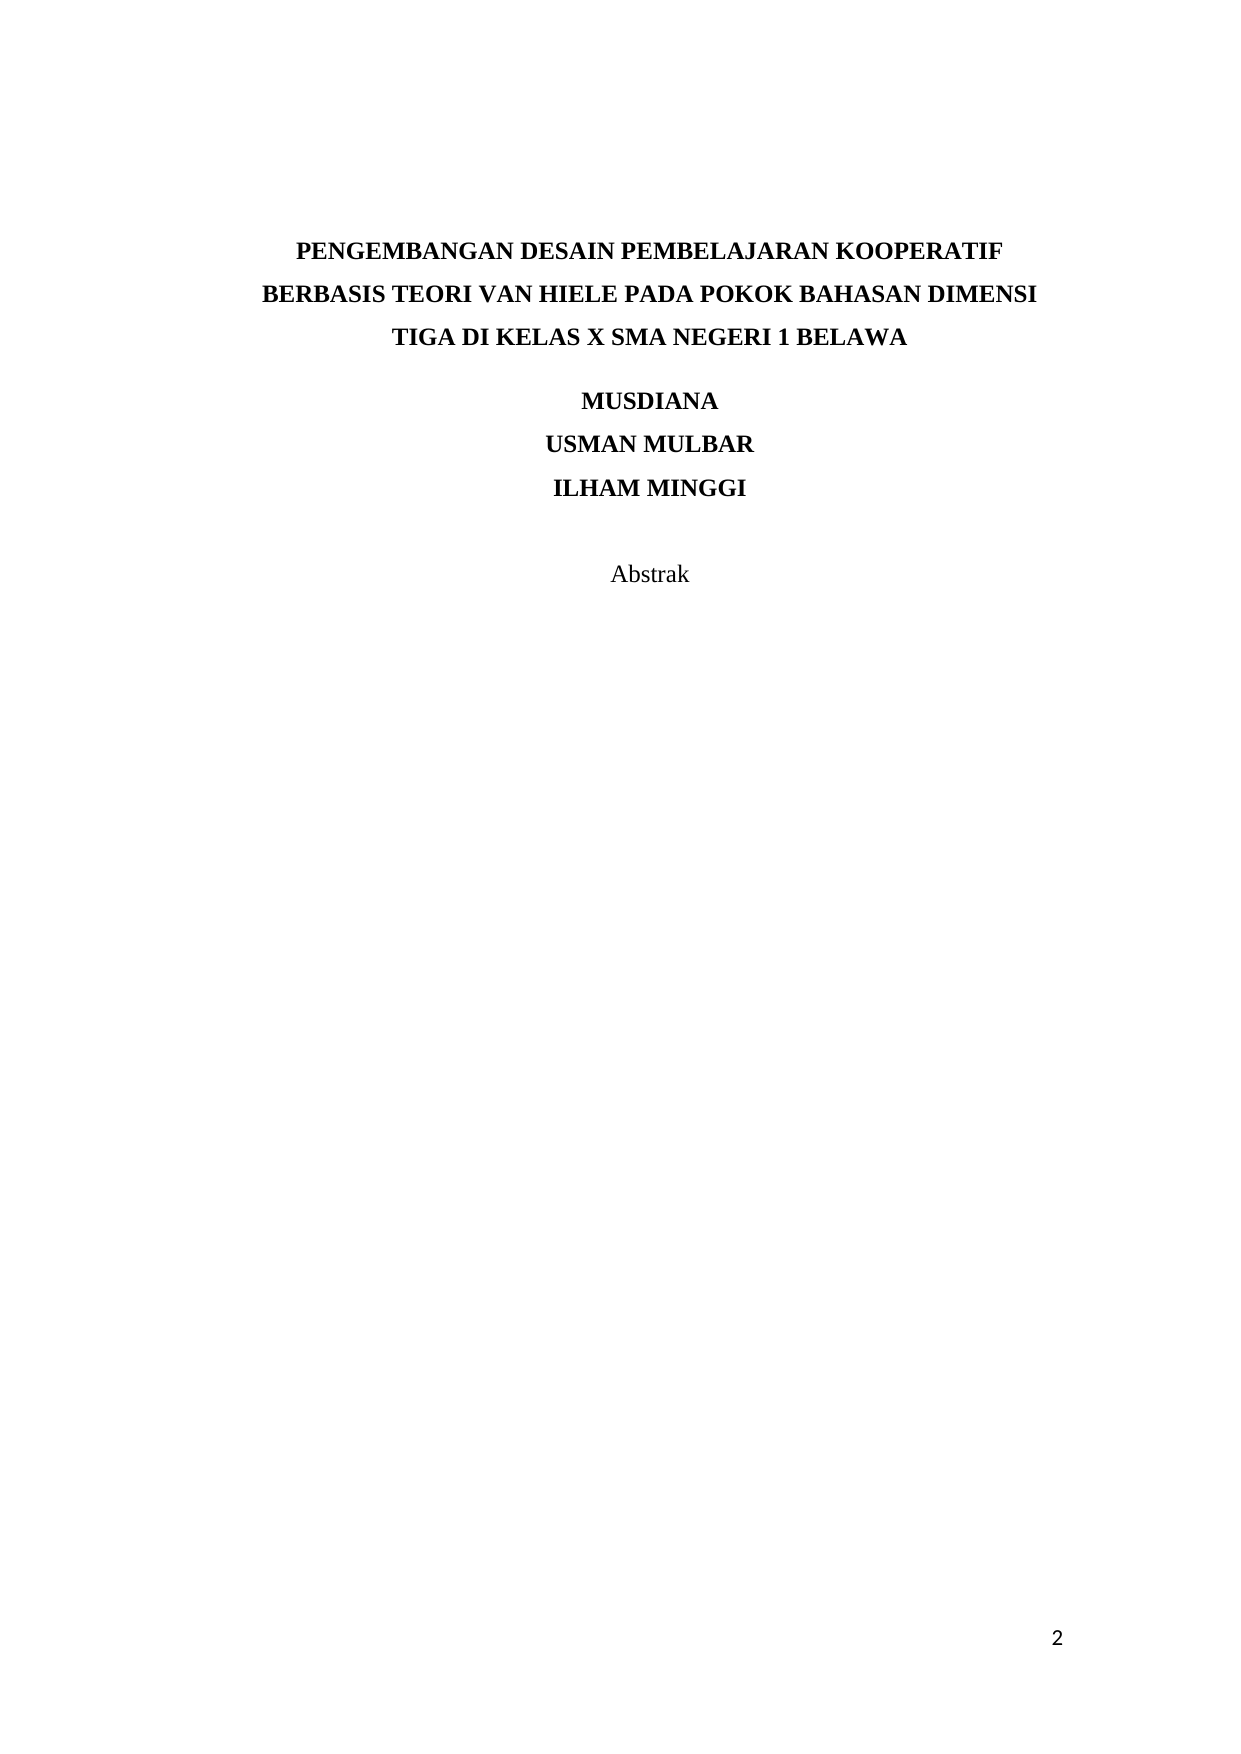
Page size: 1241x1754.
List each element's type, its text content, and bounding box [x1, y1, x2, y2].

text MUSDIANA [236, 386, 1063, 415]
text Abstrak [236, 559, 1063, 588]
text USMAN MULBAR [236, 429, 1063, 458]
text PENGEMBANGAN DESAIN PEMBELAJARAN KOOPERATIF BERBASIS TEORI VAN HIELE PADA POKOK BAHASAN DIMENSI TIGA DI KELAS X SMA NEGERI 1 BELAWA [236, 236, 1063, 351]
text ILHAM MINGGI [236, 473, 1063, 501]
